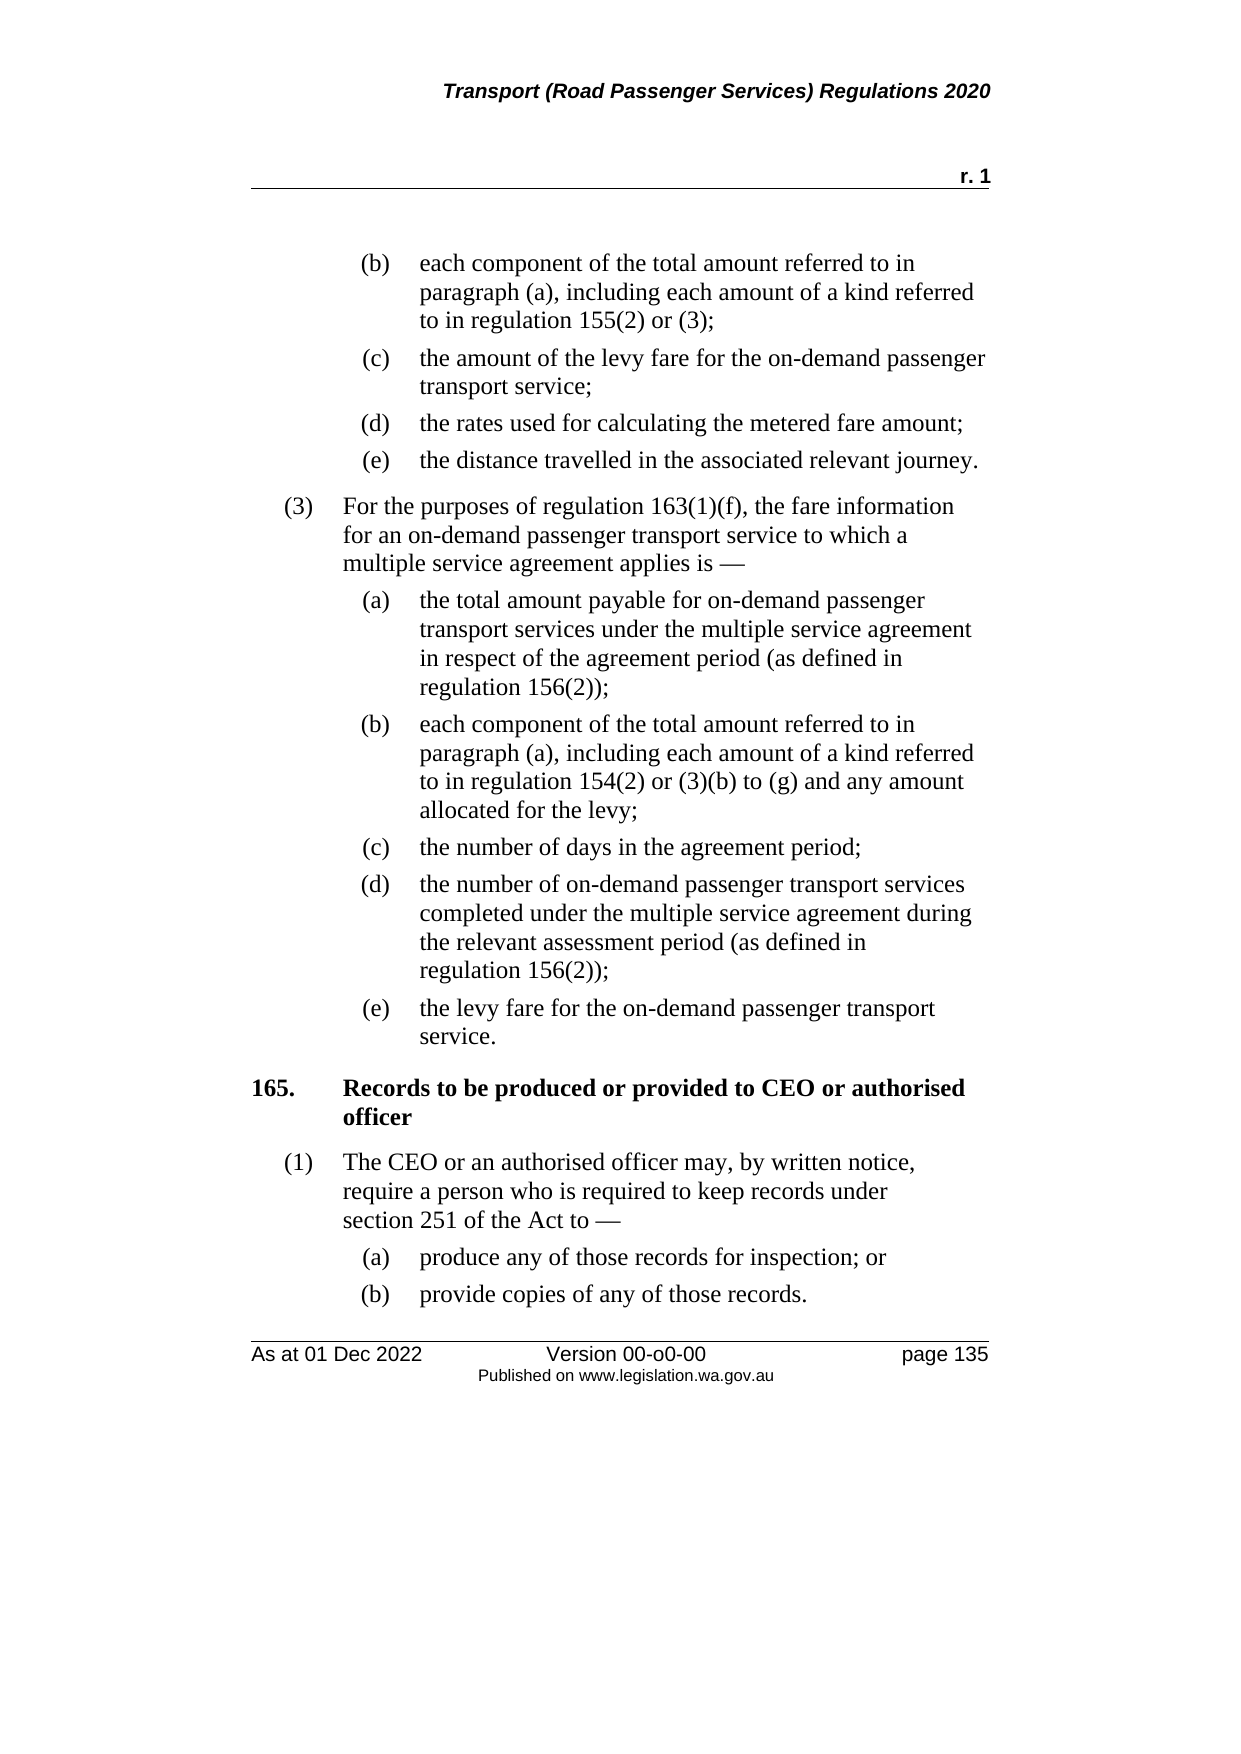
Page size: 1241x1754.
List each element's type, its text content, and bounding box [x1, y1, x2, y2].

text (e) the levy fare for the on-demand passenger transport service. [251, 993, 989, 1050]
text (a) produce any of those records for inspection; or [251, 1242, 989, 1271]
text (1) The CEO or an authorised officer may, by written notice, require a person who is required to keep records under section 251 of the Act to — [251, 1147, 989, 1233]
text (b) provide copies of any of those records. [251, 1279, 989, 1308]
text (d) the rates used for calculating the metered fare amount; [251, 408, 989, 437]
text (a) the total amount payable for on-demand passenger transport services under the multiple service agreement in respect of the agreement period (as defined in regulation 156(2)); [251, 586, 989, 701]
text (3) For the purposes of regulation 163(1)(f), the fare information for an on-demand passenger transport service to which a multiple service agreement applies is — [251, 491, 989, 577]
text (c) the amount of the levy fare for the on-demand passenger transport service; [251, 343, 989, 400]
subtitle 165. Records to be produced or provided to CEO or authorised officer [251, 1073, 989, 1131]
text (b) each component of the total amount referred to in paragraph (a), including each amount of a kind referred to in regulation 155(2) or (3); [251, 248, 989, 334]
text (d) the number of on-demand passenger transport services completed under the multiple service agreement during the relevant assessment period (as defined in regulation 156(2)); [251, 869, 989, 984]
text (b) each component of the total amount referred to in paragraph (a), including each amount of a kind referred to in regulation 154(2) or (3)(b) to (g) and any amount allocated for the levy; [251, 709, 989, 824]
text (e) the distance travelled in the associated relevant journey. [251, 446, 989, 474]
text (c) the number of days in the agreement period; [251, 832, 989, 861]
